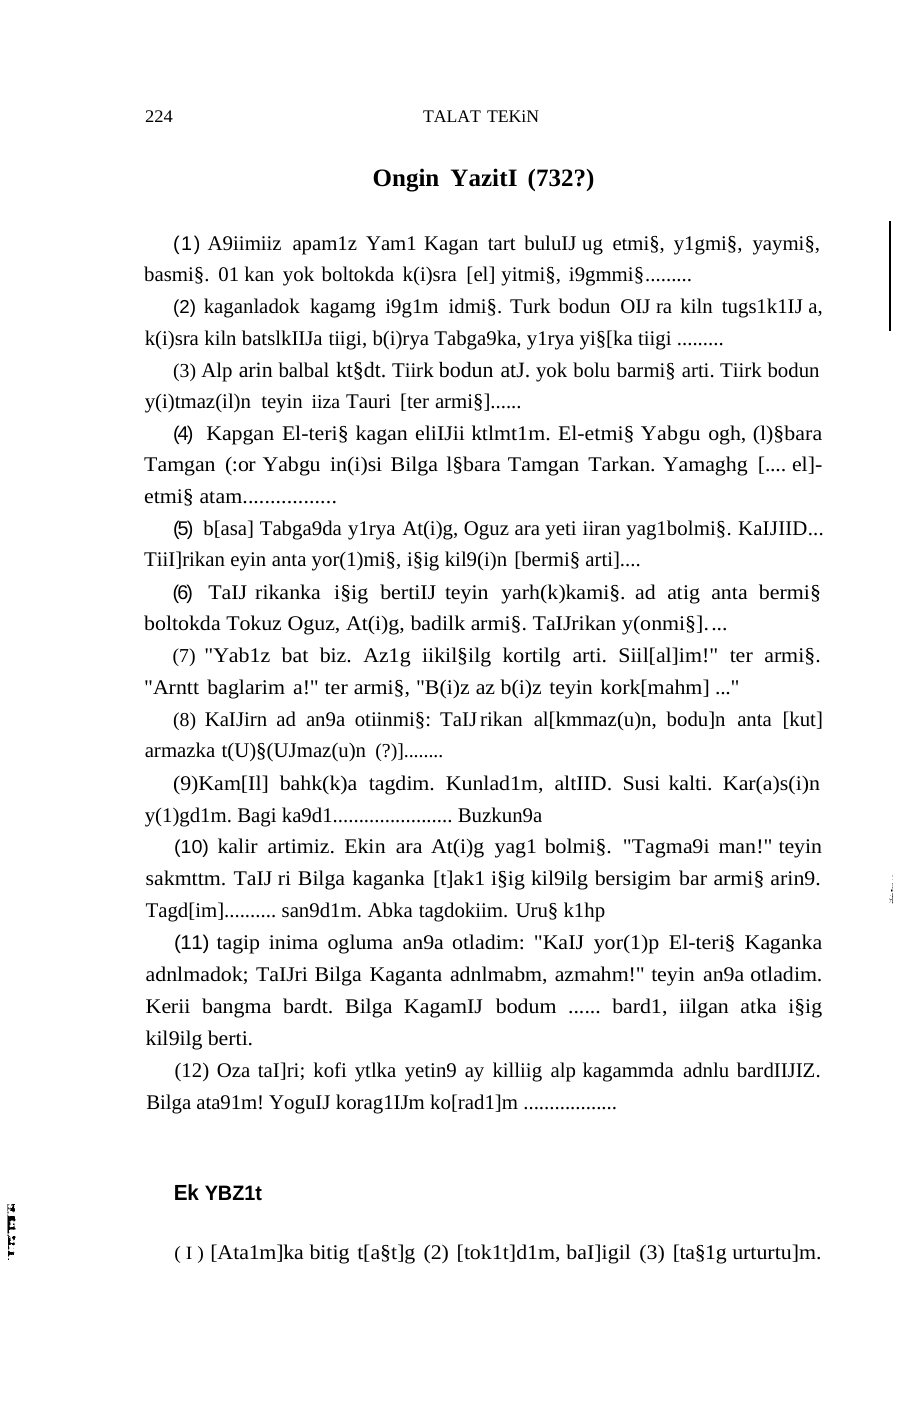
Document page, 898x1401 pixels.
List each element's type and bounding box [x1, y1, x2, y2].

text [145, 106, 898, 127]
picture [6, 1204, 18, 1260]
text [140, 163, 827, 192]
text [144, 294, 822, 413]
picture [888, 821, 895, 912]
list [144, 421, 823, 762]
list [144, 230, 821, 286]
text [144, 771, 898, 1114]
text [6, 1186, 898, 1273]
